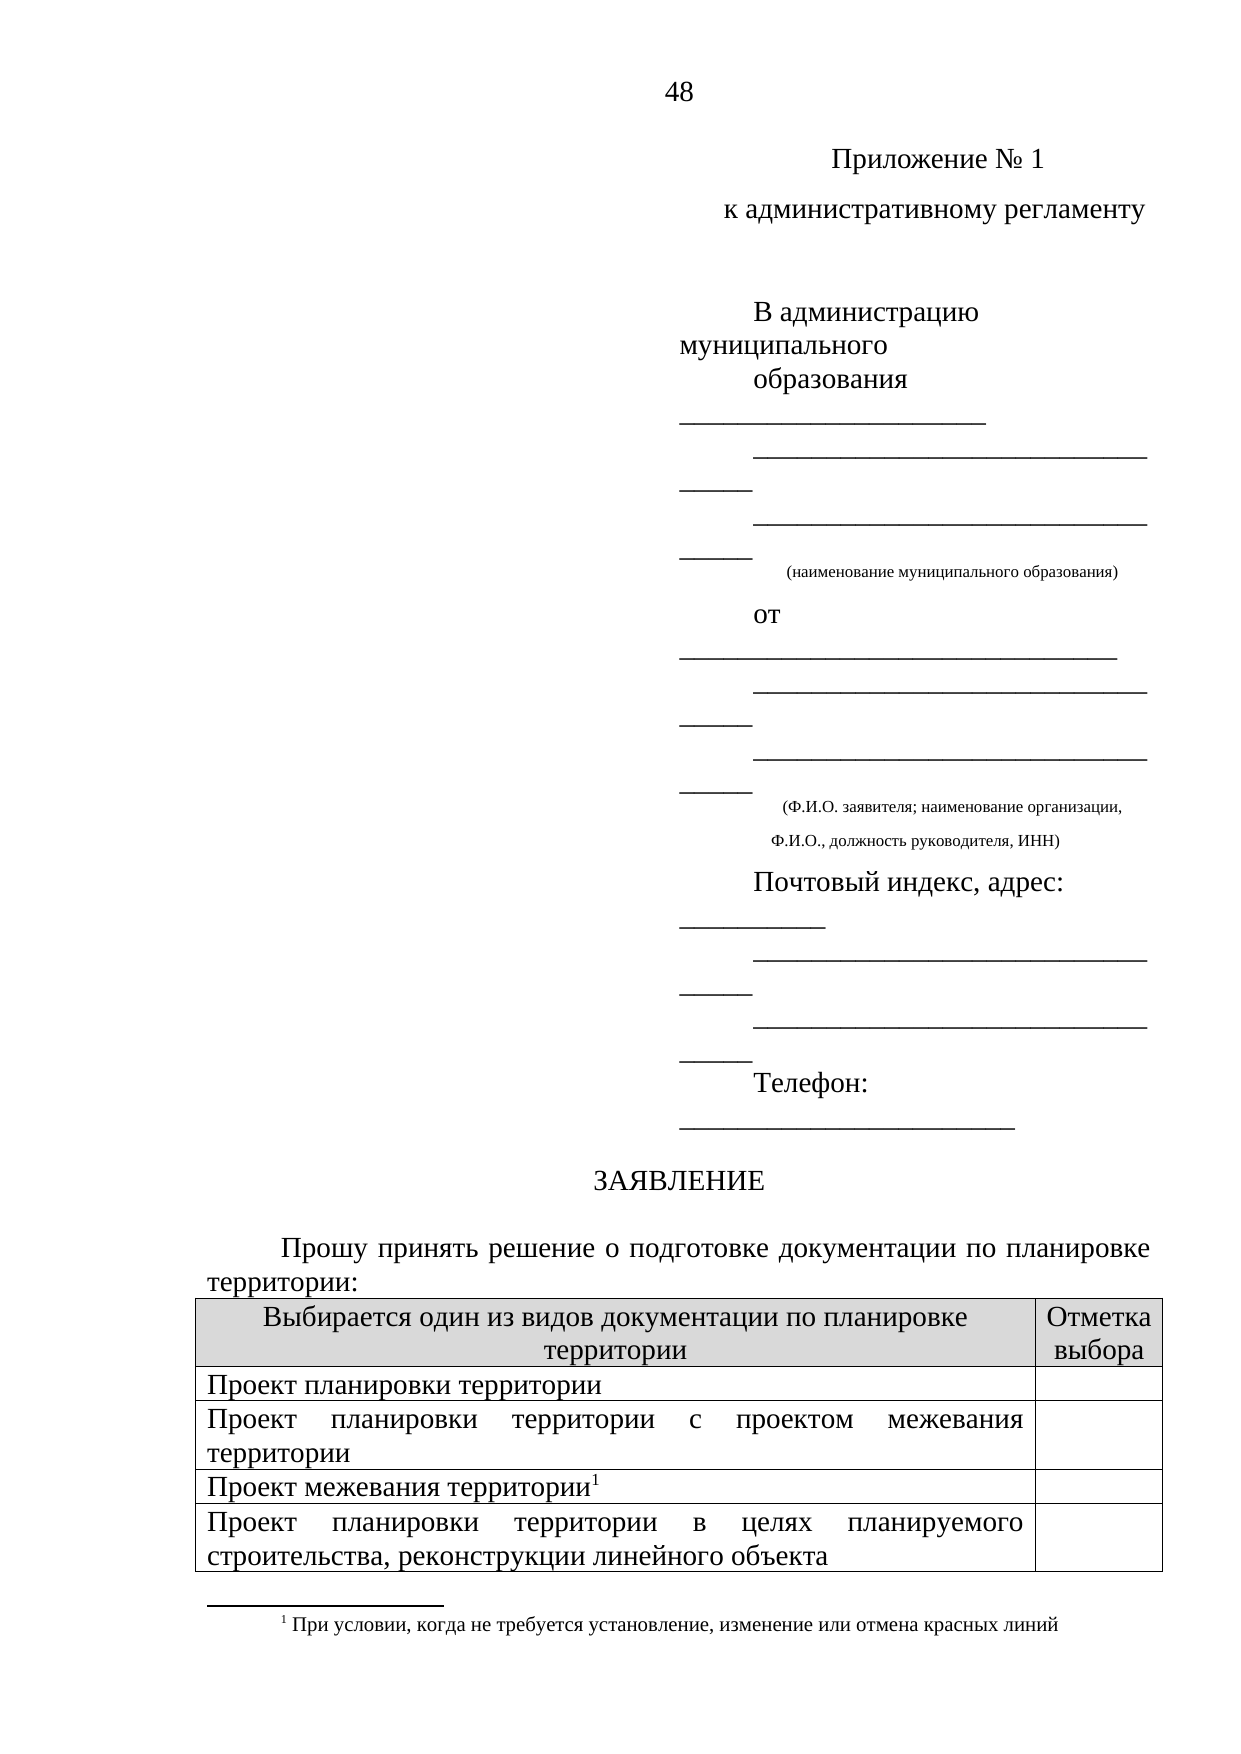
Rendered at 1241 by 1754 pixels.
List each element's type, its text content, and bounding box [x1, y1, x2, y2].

table_header Выбирается один из видов документации по планировке территории [196, 1299, 1035, 1366]
text Телефон: _______________________ [679, 1065, 1152, 1132]
text В администрацию муниципального [679, 294, 1152, 361]
table_cell Проект планировки территории в целях планируемого строительства, реконструкции линейного объекта [196, 1504, 1035, 1571]
table_header Отметка выбора [1036, 1299, 1162, 1366]
text ________________________________ [679, 663, 1152, 730]
table_cell [1036, 1504, 1162, 1571]
text к административному регламенту [724, 191, 1152, 225]
table_cell Проект межевания территории [196, 1470, 1035, 1503]
text ________________________________ [679, 428, 1152, 495]
text ________________________________ [679, 998, 1152, 1065]
table_cell Проект планировки территории с проектом межевания территории [196, 1401, 1035, 1468]
subtitle Приложение № 1 [724, 141, 1152, 174]
text образования _____________________ [679, 361, 1152, 428]
table_cell [1036, 1367, 1162, 1400]
text (Ф.И.О. заявителя; наименование организации, Ф.И.О., должность руководителя, ИНН) [679, 797, 1152, 864]
table_cell Проект планировки территории [196, 1367, 1035, 1400]
text Прошу принять решение о подготовке документации по планировке территории: [207, 1231, 1152, 1298]
table_cell [1036, 1470, 1162, 1503]
text Почтовый индекс, адрес: __________ [679, 864, 1152, 931]
text от ______________________________ [679, 596, 1152, 663]
text (наименование муниципального образования) [679, 562, 1152, 596]
text ________________________________ [679, 931, 1152, 998]
text ________________________________ [679, 495, 1152, 562]
text ________________________________ [679, 730, 1152, 797]
text ЗАЯВЛЕНИЕ [207, 1163, 1152, 1197]
table_cell [1036, 1401, 1162, 1468]
